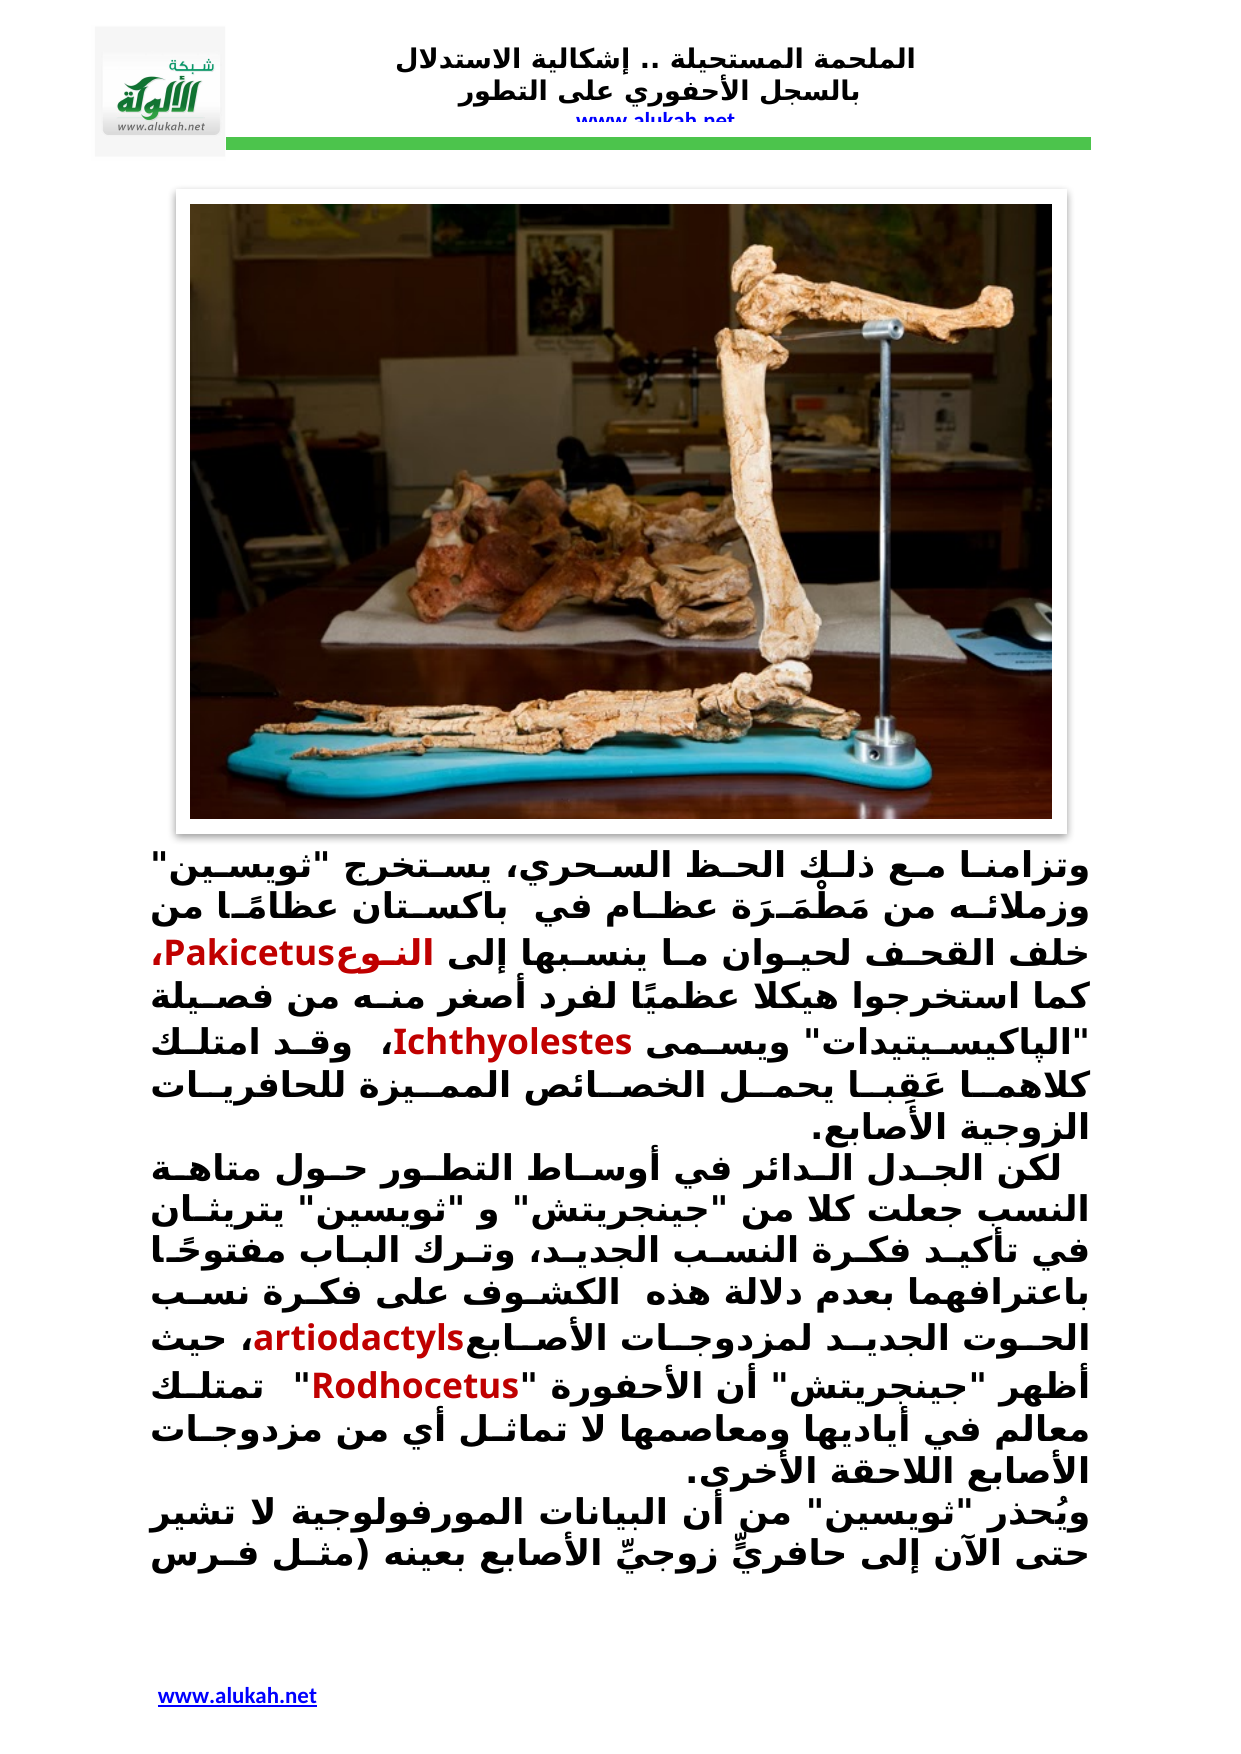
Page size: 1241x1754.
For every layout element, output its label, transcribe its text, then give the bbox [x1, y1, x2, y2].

text وتزامنا مع ذلك الحظ السحري، يستخرج "ثويسين" وزملائه من مَطْمَرَة عظام في باكستان عظامًا من خلف القحف لحيوان ما ينسبها إلى النوعPakicetus، كما استخرجوا هيكلا عظميًا لفرد أصغر منه من فصيلة "الپاكيسيتيدات" ويسمى Ichthyolestes، وقد امتلك كلاهما عَقِبا يحمل الخصائص المميزة للحافريات الزوجية الأصابع. [150, 845, 1090, 1147]
picture [190, 204, 1052, 819]
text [150, 1147, 1090, 1574]
